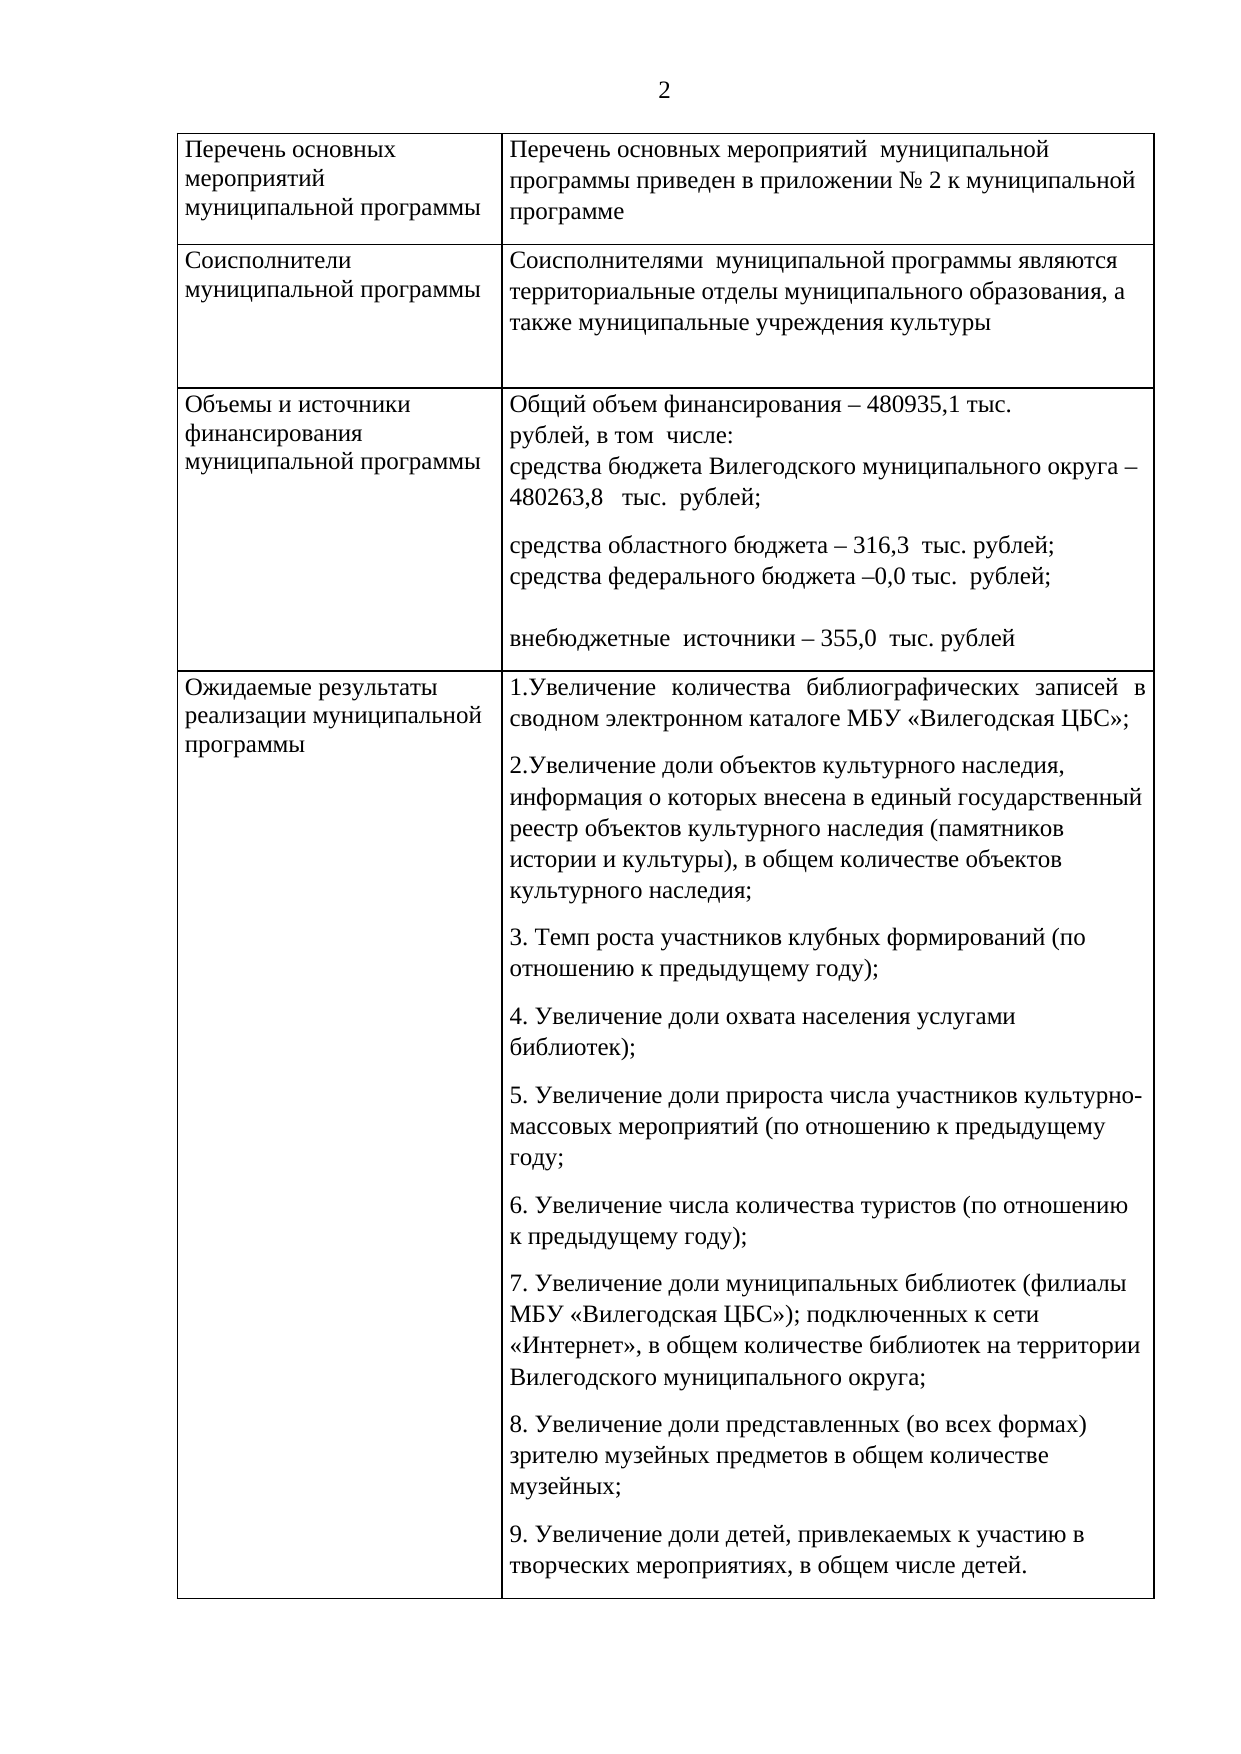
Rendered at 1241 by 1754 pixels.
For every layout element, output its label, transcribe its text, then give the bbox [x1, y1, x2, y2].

table_cell Перечень основных мероприятий муниципальной программы [178, 134, 501, 244]
table_cell Перечень основных мероприятий муниципальной программы приведен в приложении № 2 к муниципальной программе [503, 134, 1153, 244]
table_cell Общий объем финансирования – 480935,1 тыс. рублей, в том числе: средства бюджета Вилегодского муниципального округа – 480263,8 тыс. рублей; средства областного бюджета – 316,3 тыс. рублей; средства федерального бюджета –0,0 тыс. рублей; внебюджетные источники – 355,0 тыс. рублей [503, 389, 1153, 670]
table_cell Объемы и источники финансирования муниципальной программы [178, 389, 501, 670]
table_cell Ожидаемые результаты реализации муниципальной программы [178, 672, 501, 1598]
table_cell 1.Увеличение количества библиографических записей в сводном электронном каталоге МБУ «Вилегодская ЦБС»; 2.Увеличение доли объектов культурного наследия, информация о которых внесена в единый государственный реестр объектов культурного наследия (памятников истории и культуры), в общем количестве объектов культурного наследия; 3. Темп роста участников клубных формирований (по отношению к предыдущему году); 4. Увеличение доли охвата населения услугами библиотек); 5. Увеличение доли прироста числа участников культурно-массовых мероприятий (по отношению к предыдущему году; 6. Увеличение числа количества туристов (по отношению к предыдущему году); 7. Увеличение доли муниципальных библиотек (филиалы МБУ «Вилегодская ЦБС»); подключенных к сети «Интернет», в общем количестве библиотек на территории Вилегодского муниципального округа; 8. Увеличение доли представленных (во всех формах) зрителю музейных предметов в общем количестве музейных; 9. Увеличение доли детей, привлекаемых к участию в творческих мероприятиях, в общем числе детей. [503, 672, 1153, 1598]
table_cell Соисполнителями муниципальной программы являются территориальные отделы муниципального образования, а также муниципальные учреждения культуры [503, 245, 1153, 387]
table_cell Соисполнители муниципальной программы [178, 245, 501, 387]
